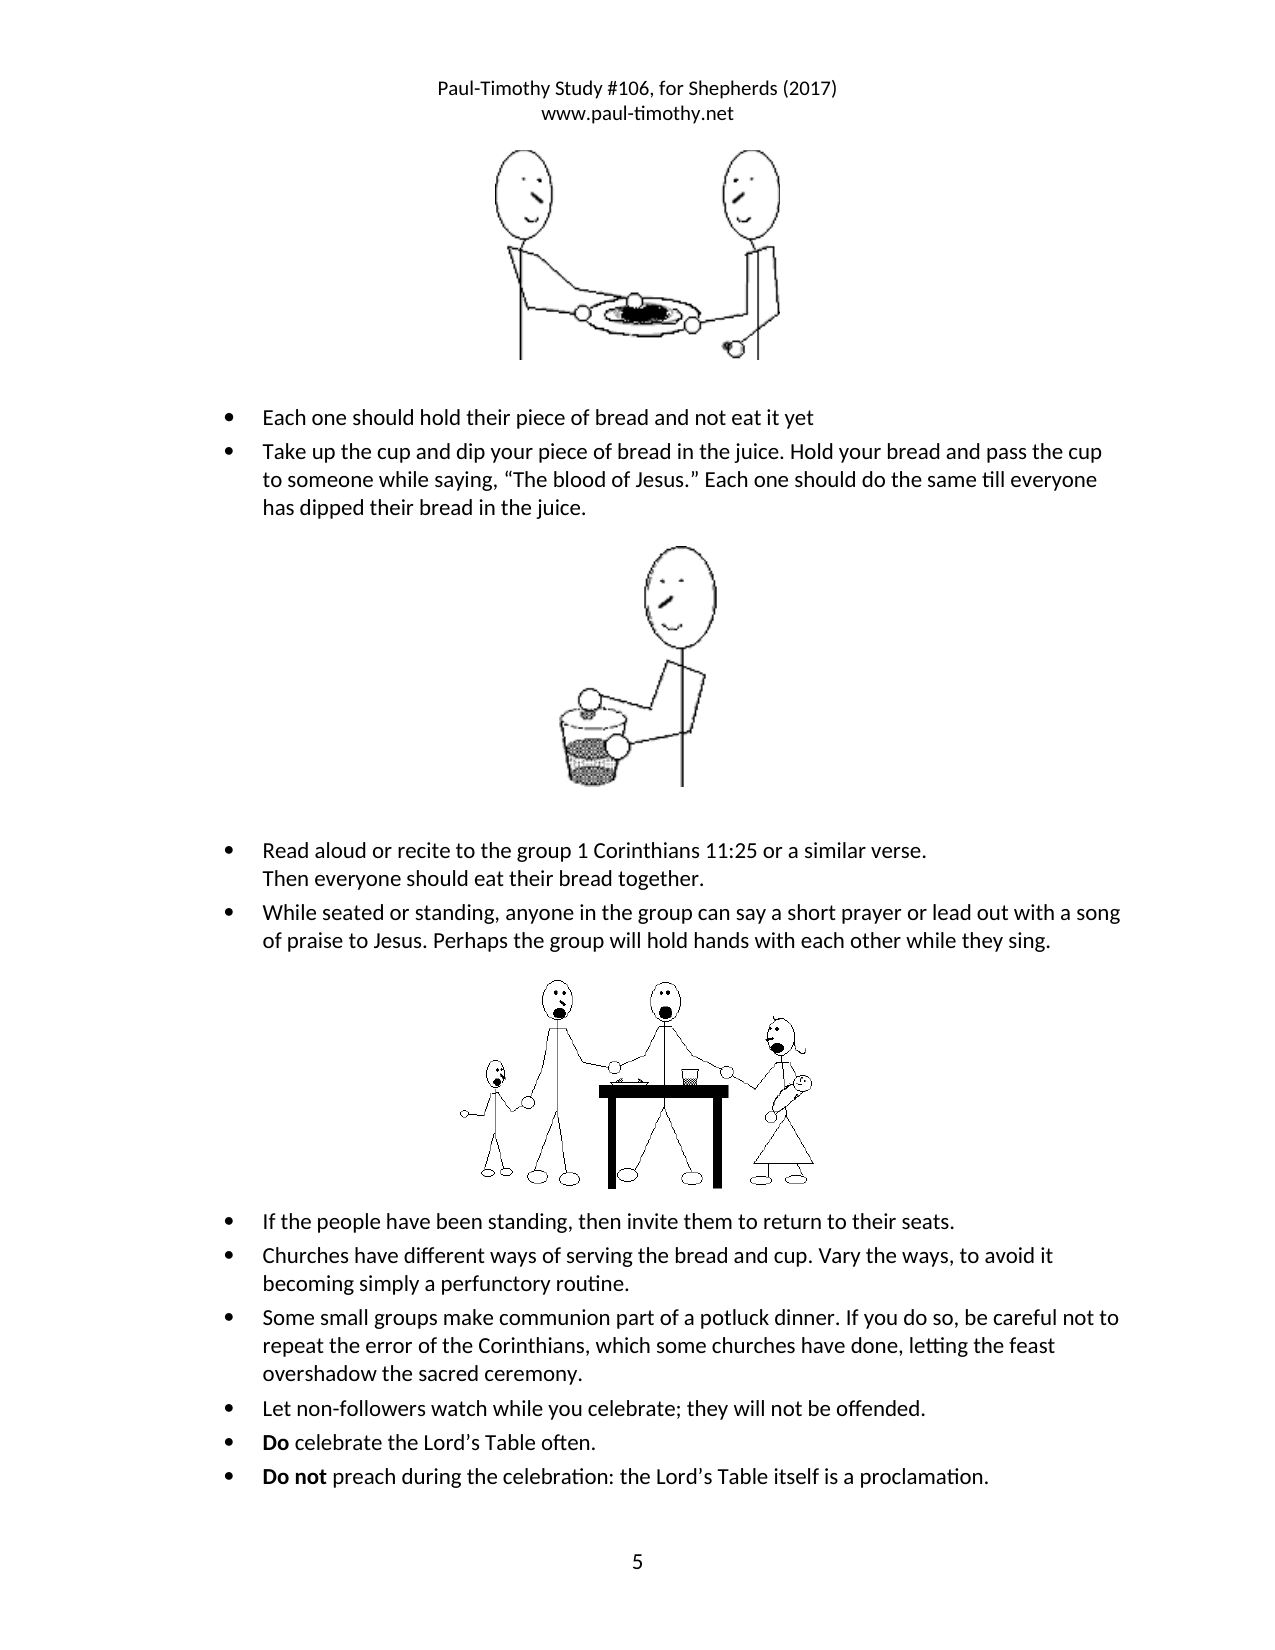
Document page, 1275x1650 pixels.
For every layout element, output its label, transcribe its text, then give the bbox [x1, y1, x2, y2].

text Take up the cup and dip your piece of bread in the juice. Hold your bread and pass the cup to someone while saying, “The blood of Jesus.” Each one should do the same till everyone has dipped their bread in the juice. [225, 437, 1125, 521]
picture [495, 150, 780, 360]
text Do not preach during the celebration: the Lord’s Table itself is a proclamation. [225, 1462, 1125, 1490]
picture [558, 546, 717, 787]
text Let non-followers watch while you celebrate; they will not be offended. [225, 1394, 1125, 1422]
picture [459, 979, 816, 1189]
text Do celebrate the Lord’s Table often. [225, 1428, 1125, 1456]
text Read aloud or recite to the group 1 Corinthians or a similar verse. Then everyone should eat their bread together. [225, 836, 1125, 892]
text Some small groups make communion part of a potluck dinner. If you do so, be careful not to repeat the error of the Corinthians, which some churches have done, letting the feast overshadow the sacred ceremony. [225, 1303, 1125, 1388]
text Churches have different ways of serving the bread and cup. Vary the ways, to avoid it becoming simply a perfunctory routine. [225, 1241, 1125, 1297]
text Each one should hold their piece of bread and not eat it yet [225, 403, 1125, 431]
text While seated or standing, anyone in the group can say a short prayer or lead out with a song of praise to Jesus. Perhaps the group will hold hands with each other while they sing. [225, 898, 1125, 954]
text If the people have been standing, then invite them to return to their seats. [225, 1207, 1125, 1235]
